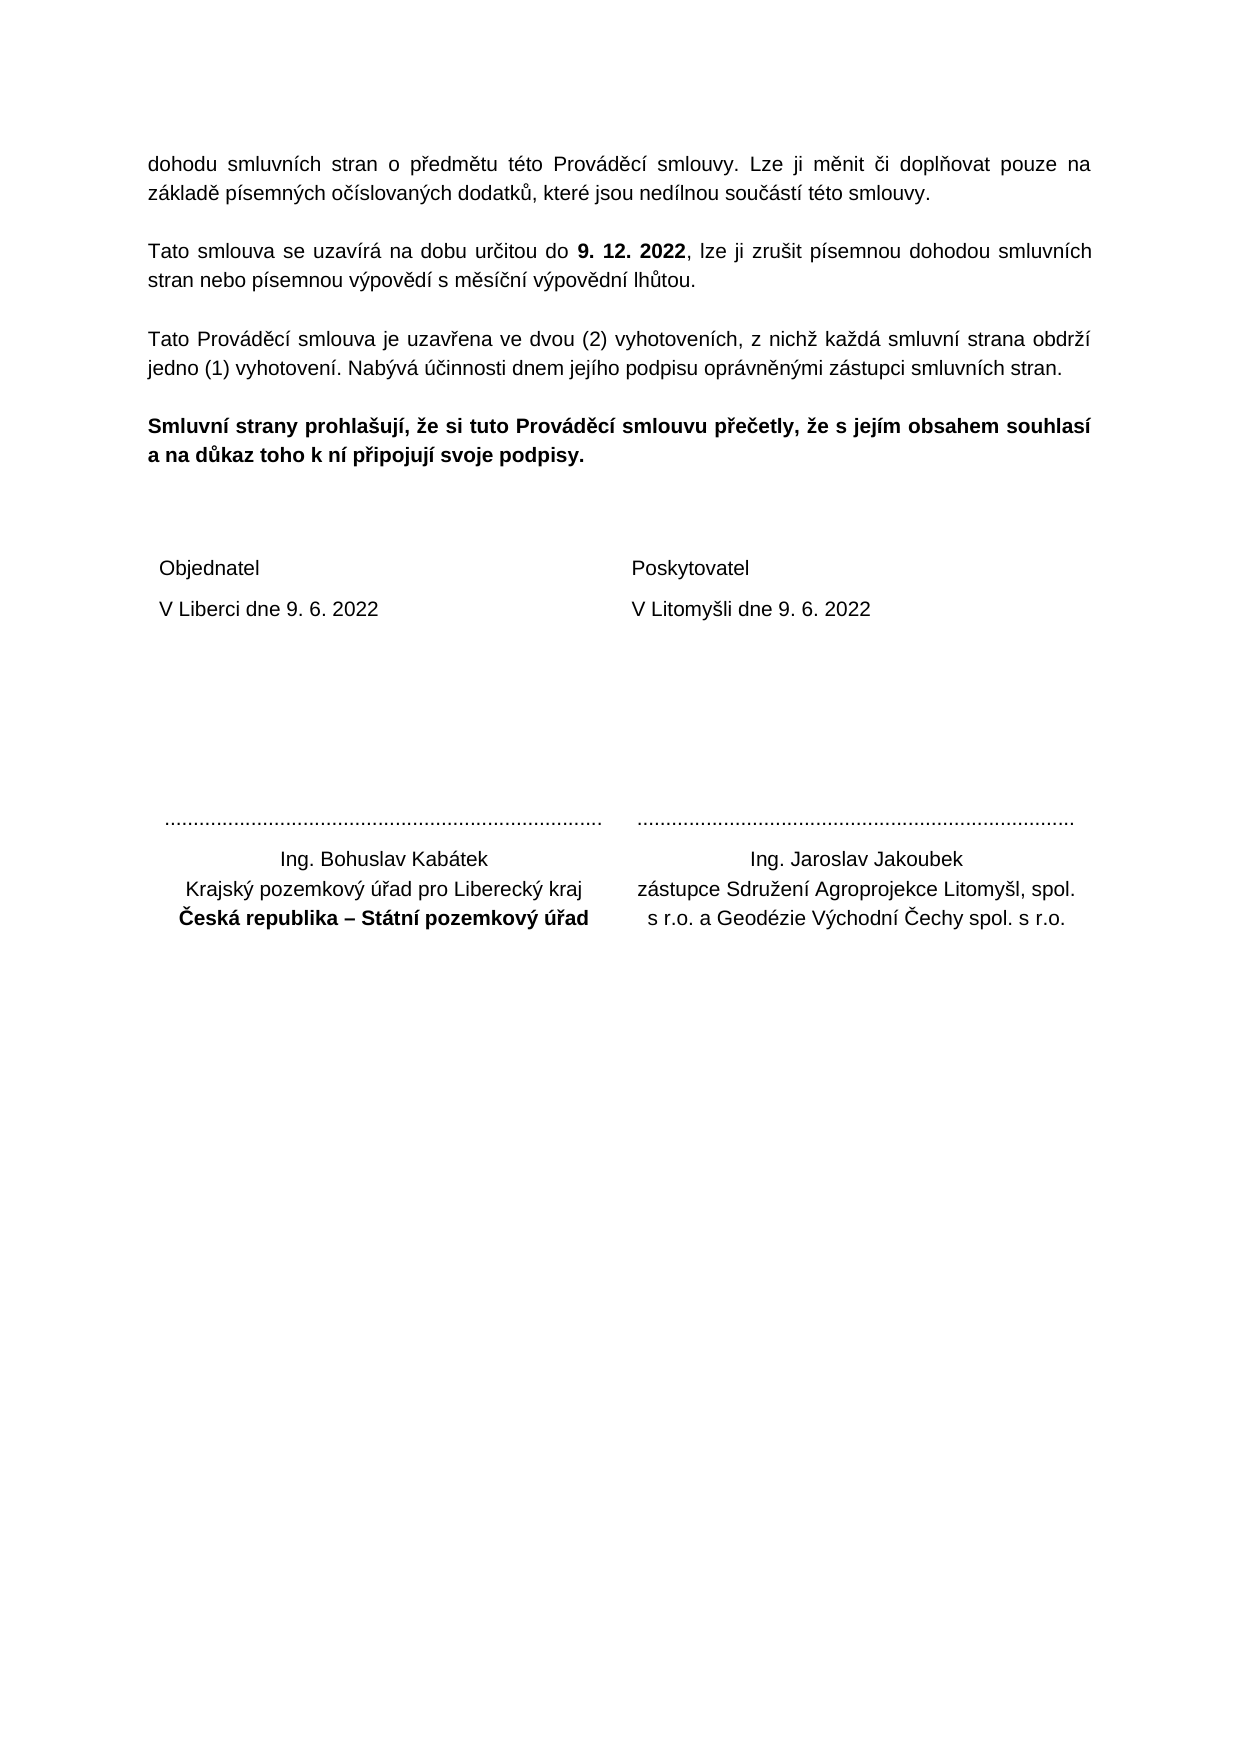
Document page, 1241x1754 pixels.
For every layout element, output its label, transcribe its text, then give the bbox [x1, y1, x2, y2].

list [148, 148, 1093, 206]
table_cell ............................................................................ Ing. Bohuslav Kabátek Krajský pozemkový úřad pro Liberecký kraj Česká republika – Státní pozemkový úřad [148, 719, 620, 1002]
text Smluvní strany prohlašují, že si tuto Prováděcí smlouvu přečetly, že s jejím obsahem souhlasí a na důkaz toho k ní připojují svoje podpisy. [148, 410, 1093, 468]
text Tato Prováděcí smlouva je uzavřena ve dvou (2) vyhotoveních, z nichž každá smluvní strana obdrží jedno (1) vyhotovení. Nabývá účinnosti dnem jejího podpisu oprávněnými zástupci smluvních stran. [148, 323, 1093, 381]
table_header Poskytovatel V Litomyšli dne 9. 6. 2022 [620, 552, 1093, 718]
table_header Objednatel V Liberci dne 9. 6. 2022 [148, 552, 620, 718]
list Tato smlouva se uzavírá na dobu určitou do 9. 12. 2022, lze ji zrušit písemnou dohodou smluvních stran nebo písemnou výpovědí s měsíční výpovědní lhůtou. [148, 235, 1093, 293]
table_cell ............................................................................ Ing. Jaroslav Jakoubek zástupce Sdružení Agroprojekce Litomyšl, spol. s r.o. a Geodézie Východní Čechy spol. s r.o. [620, 719, 1093, 1002]
